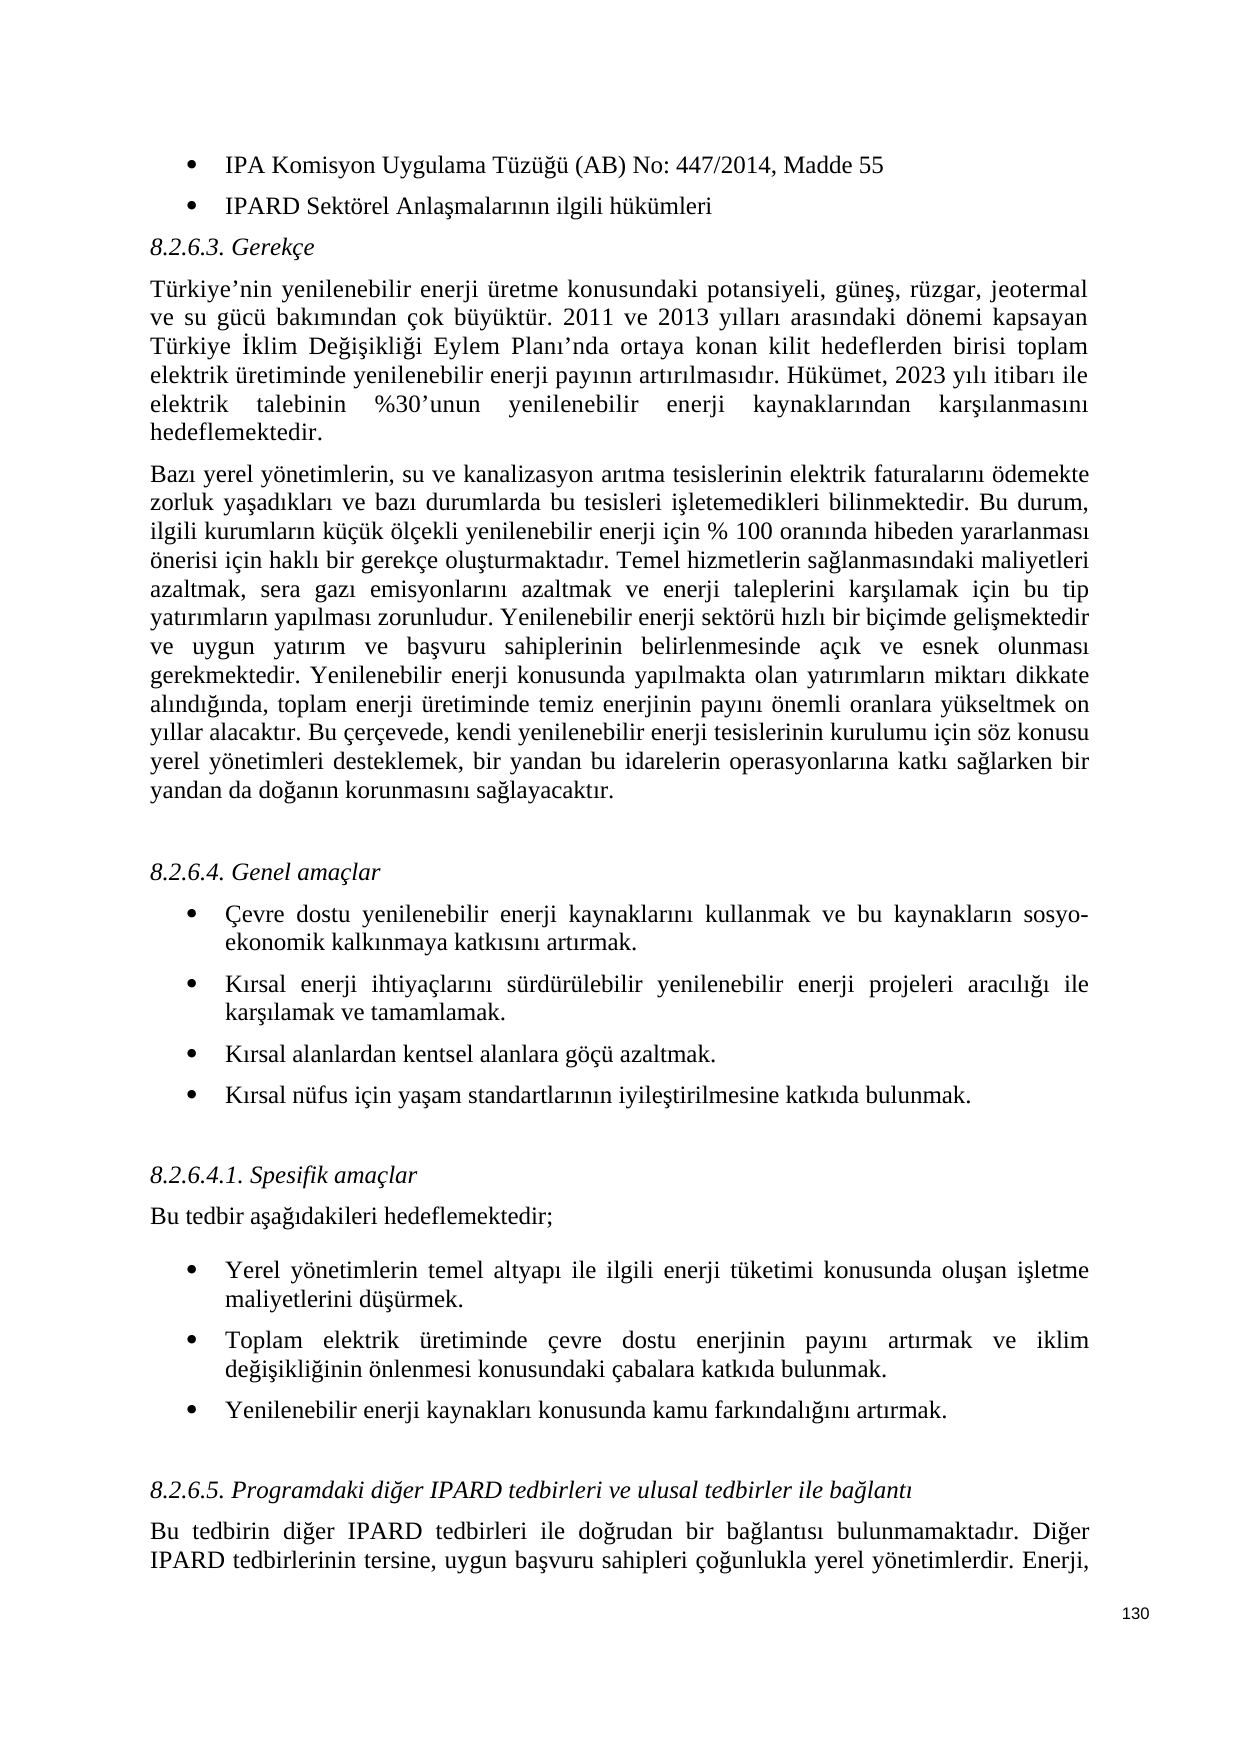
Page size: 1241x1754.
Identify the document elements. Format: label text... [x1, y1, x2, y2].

list Çevre dostu yenilenebilir enerji kaynaklarını kullanmak ve bu kaynakların sosyo- ekonomik kalkınmaya katkısını artırmak. [187, 899, 1090, 956]
list Yenilenebilir enerji kaynakları konusunda kamu farkındalığını artırmak. [187, 1395, 1090, 1424]
text 8.2.6.4.1. Spesifik amaçlar [150, 1160, 1090, 1189]
text Bu tedbir aşağıdakileri hedeflemektedir; [150, 1201, 1090, 1230]
text 8.2.6.5. Programdaki diğer IPARD tedbirleri ve ulusal tedbirler ile bağlantı [150, 1475, 1090, 1504]
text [150, 1516, 1090, 1574]
text 8.2.6.4. Genel amaçlar [150, 857, 1090, 886]
list Kırsal nüfus için yaşam standartlarının iyileştirilmesine katkıda bulunmak. [187, 1080, 1090, 1109]
list Kırsal alanlardan kentsel alanlara göçü azaltmak. [187, 1039, 1090, 1067]
text Bazı yerel yönetimlerin, su ve kanalizasyon arıtma tesislerinin elektrik faturalarını ödemekte zorluk yaşadıkları ve bazı durumlarda bu tesisleri işletemedikleri bilinmektedir. Bu durum, ilgili kurumların küçük ölçekli yenilenebilir enerji için % 100 oranında hibeden yararlanması önerisi için haklı bir gerekçe oluşturmaktadır. Temel hizmetlerin sağlanmasındaki maliyetleri azaltmak, sera gazı emisyonlarını azaltmak ve enerji taleplerini karşılamak için bu tip yatırımların yapılması zorunludur. Yenilenebilir enerji sektörü hızlı bir biçimde gelişmektedir ve uygun yatırım ve başvuru sahiplerinin belirlenmesinde açık ve esnek olunması gerekmektedir. Yenilenebilir enerji konusunda yapılmakta olan yatırımların miktarı dikkate alındığında, toplam enerji üretiminde temiz enerjinin payını önemli oranlara yükseltmek on yıllar alacaktır. Bu çerçevede, kendi yenilenebilir enerji tesislerinin kurulumu için söz konusu yerel yönetimleri desteklemek, bir yandan bu idarelerin operasyonlarına katkı sağlarken bir yandan da doğanın korunmasını sağlayacaktır. [150, 459, 1090, 804]
list Yerel yönetimlerin temel altyapı ile ilgili enerji tüketimi konusunda oluşan işletme maliyetlerini düşürmek. [187, 1255, 1090, 1313]
list IPARD Sektörel Anlaşmalarının ilgili hükümleri [187, 191, 1090, 220]
list Toplam elektrik üretiminde çevre dostu enerjinin payını artırmak ve iklim değişikliğinin önlenmesi konusundaki çabalara katkıda bulunmak. [187, 1325, 1090, 1383]
list IPA Komisyon Uygulama Tüzüğü (AB) No: 447/2014, Madde 55 [187, 150, 1090, 179]
list Kırsal enerji ihtiyaçlarını sürdürülebilir yenilenebilir enerji projeleri aracılığı ile karşılamak ve tamamlamak. [187, 969, 1090, 1026]
text 8.2.6.3. Gerekçe [150, 232, 1090, 261]
text Türkiye’nin yenilenebilir enerji üretme konusundaki potansiyeli, güneş, rüzgar, jeotermal ve su gücü bakımından çok büyüktür. 2011 ve 2013 yılları arasındaki dönemi kapsayan Türkiye İklim Değişikliği Eylem Planı’nda ortaya konan kilit hedeflerden birisi toplam elektrik üretiminde yenilenebilir enerji payının artırılmasıdır. Hükümet, 2023 yılı itibarı ile elektrik talebinin %30’unun yenilenebilir enerji kaynaklarından karşılanmasını hedeflemektedir. [150, 274, 1090, 446]
